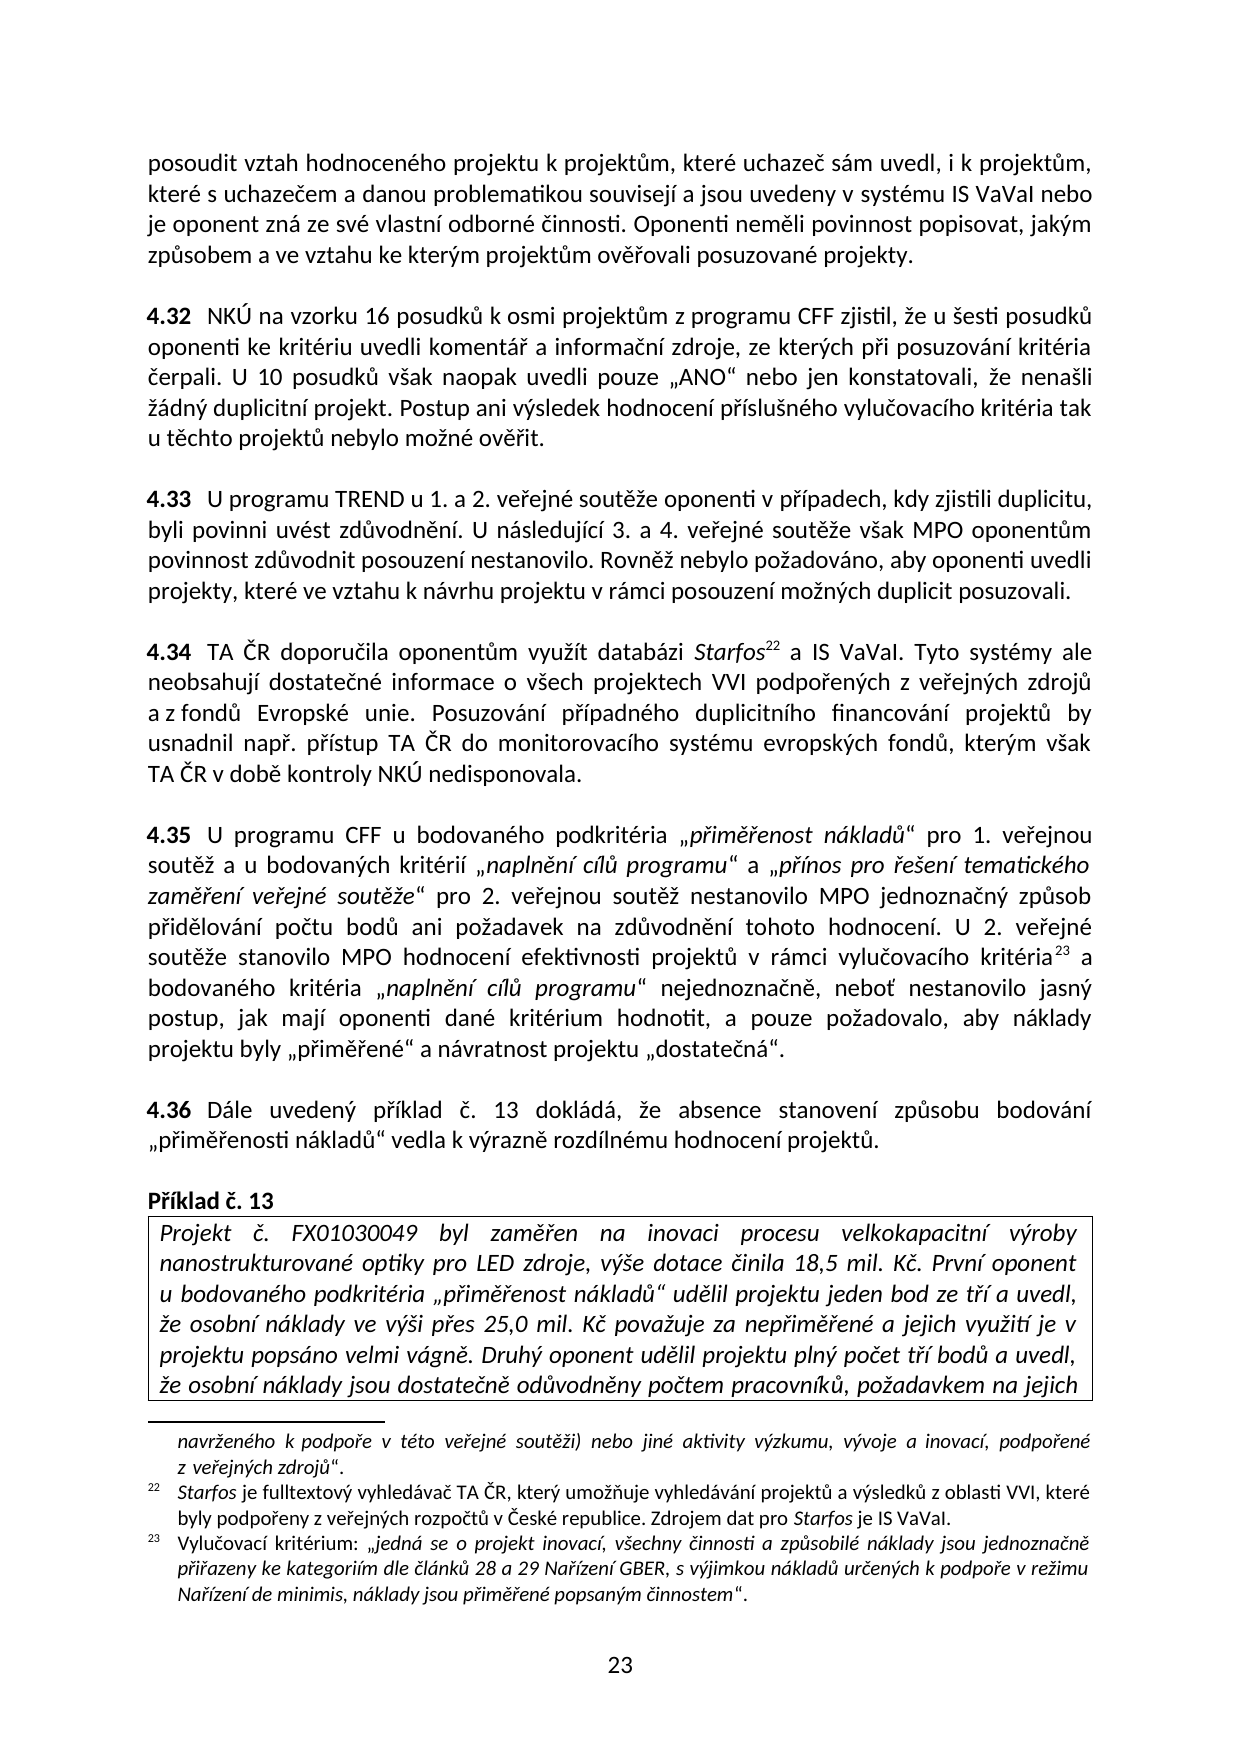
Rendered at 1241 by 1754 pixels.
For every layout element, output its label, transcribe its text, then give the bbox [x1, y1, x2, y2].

list U programu CFF u bodovaného podkritéria „přiměřenost nákladů“ pro 1. veřejnou soutěž a u bodovaných kritérií „naplnění cílů programu“ a „přínos pro řešení tematického zaměření veřejné soutěže“ pro 2. veřejnou soutěž nestanovilo MPO jednoznačný způsob přidělování počtu bodů ani požadavek na zdůvodnění tohoto hodnocení. U 2. veřejné soutěže stanovilo MPO hodnocení efektivnosti projektů v rámci vylučovacího kritéria a bodovaného kritéria „naplnění cílů programu“ nejednoznačně, neboť nestanovilo jasný postup, jak mají oponenti dané kritérium hodnotit, a pouze požadovalo, aby náklady projektu byly „přiměřené“ a návratnost projektu „dostatečná“. [146, 819, 1093, 1063]
list Dále uvedený příklad č. 13 dokládá, že absence stanovení způsobu bodování „přiměřenosti nákladů“ vedla k výrazně rozdílnému hodnocení projektů. [146, 1094, 1093, 1155]
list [146, 148, 1093, 270]
list NKÚ na vzorku 16 posudků k osmi projektům z programu CFF zjistil, že u šesti posudků oponenti ke kritériu uvedli komentář a informační zdroje, ze kterých při posuzování kritéria čerpali. U 10 posudků však naopak uvedli pouze „ANO“ nebo jen konstatovali, že nenašli žádný duplicitní projekt. Postup ani výsledek hodnocení příslušného vylučovacího kritéria tak u těchto projektů nebylo možné ověřit. [146, 300, 1093, 453]
list TA ČR doporučila oponentům využít databázi Starfos a IS VaVaI. Tyto systémy ale neobsahují dostatečné informace o všech projektech VVI podpořených z veřejných zdrojů a z fondů Evropské unie. Posuzování případného duplicitního financování projektů by usnadnil např. přístup TA ČR do monitorovacího systému evropských fondů, kterým však TA ČR v době kontroly NKÚ nedisponovala. [146, 636, 1093, 788]
text Příklad č. 13 [148, 1185, 1093, 1216]
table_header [149, 1217, 1092, 1400]
list U programu TREND u 1. a 2. veřejné soutěže oponenti v případech, kdy zjistili duplicitu, byli povinni uvést zdůvodnění. U následující 3. a 4. veřejné soutěže však MPO oponentům povinnost zdůvodnit posouzení nestanovilo. Rovněž nebylo požadováno, aby oponenti uvedli projekty, které ve vztahu k návrhu projektu v rámci posouzení možných duplicit posuzovali. [146, 483, 1093, 605]
